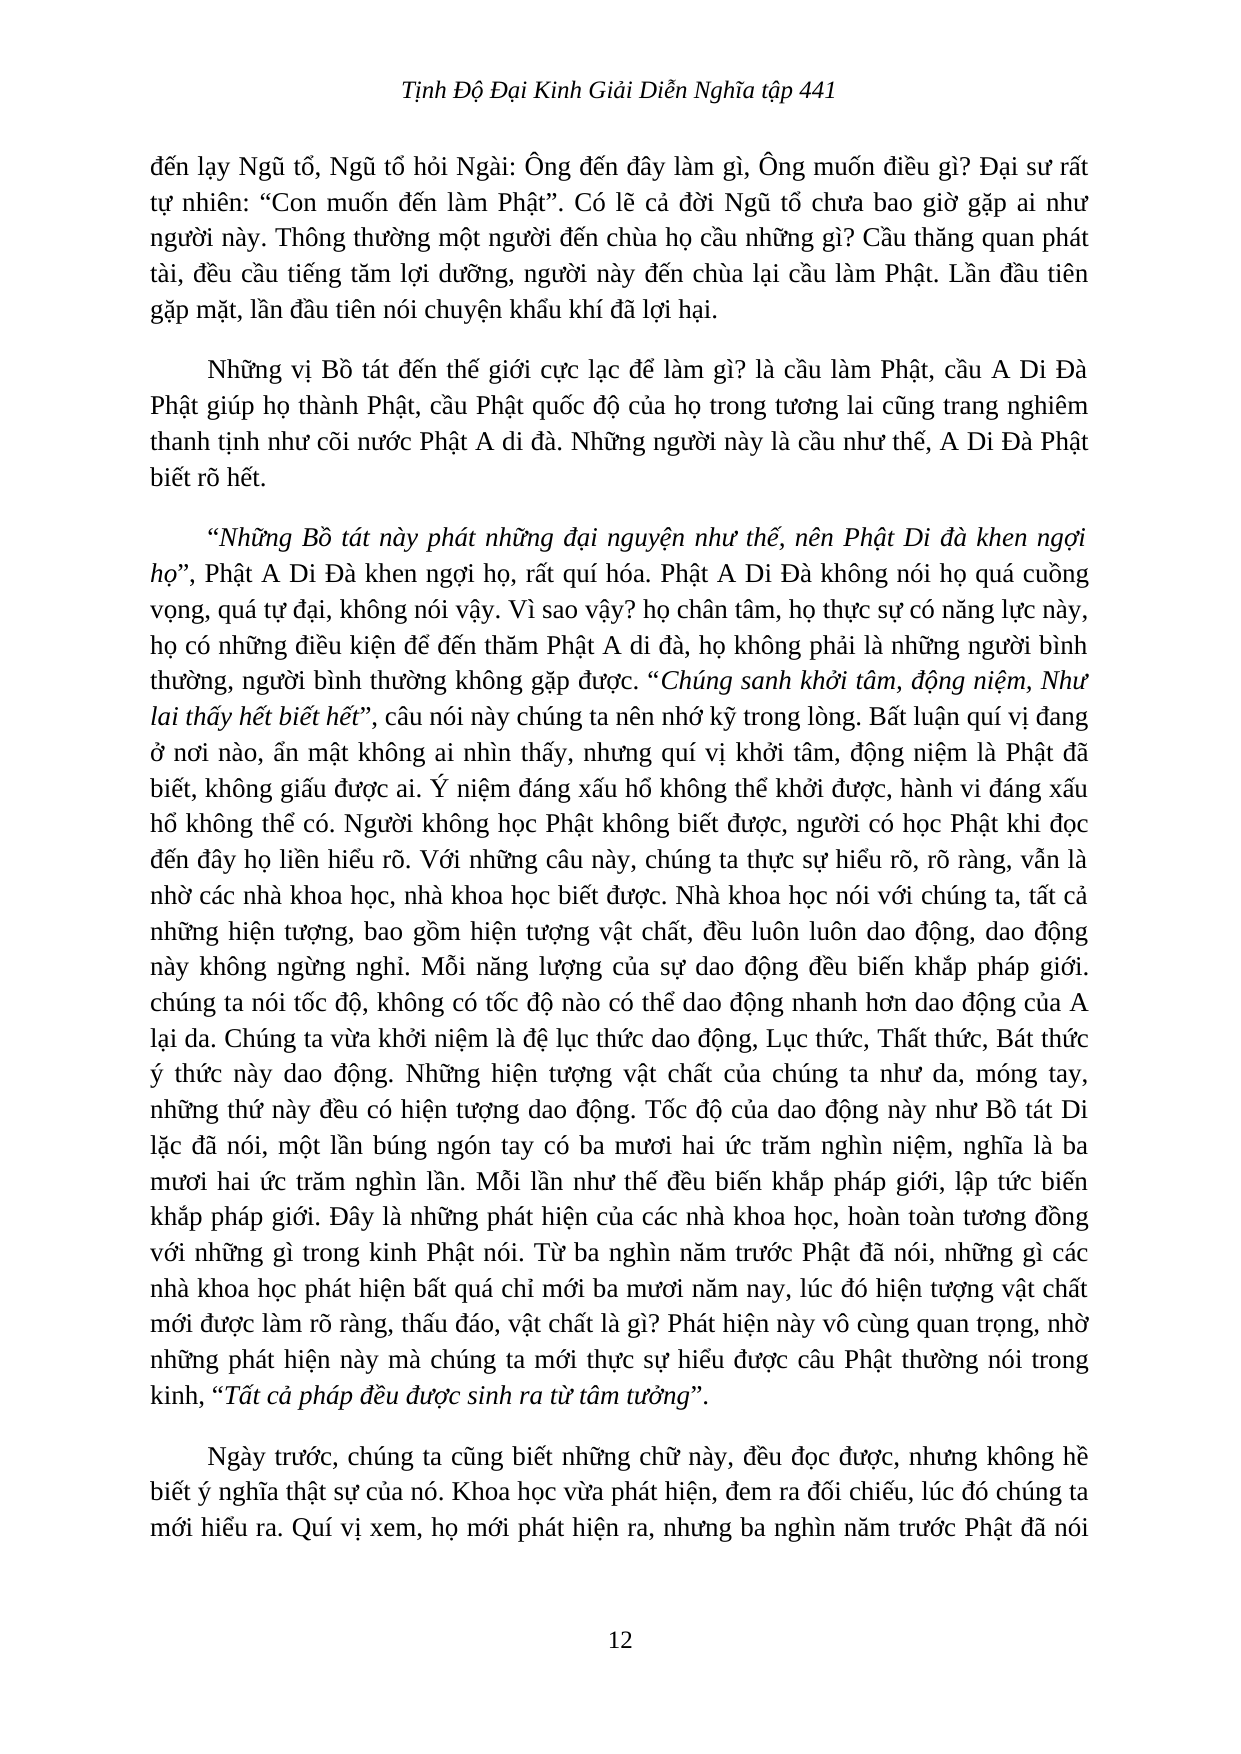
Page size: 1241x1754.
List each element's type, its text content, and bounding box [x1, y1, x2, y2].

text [150, 1440, 1090, 1542]
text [150, 150, 1090, 324]
text Những vị Bồ tát đến thế giới cực lạc để làm gì? là cầu làm Phật, cầu A Di Đà Phật giúp họ thành Phật, cầu Phật quốc độ của họ trong tương lai cũng trang nghiêm thanh tịnh như cõi nước Phật A di đà. Những người này là cầu như thế, A Di Đà Phật biết rõ hết. [150, 354, 1090, 492]
text “Những Bồ tát này phát những đại nguyện như thế, nên Phật Di đà khen ngợi họ”, Phật A Di Đà khen ngợi họ, rất quí hóa. Phật A Di Đà không nói họ quá cuồng vọng, quá tự đại, không nói vậy. Vì sao vậy? họ chân tâm, họ thực sự có năng lực này, họ có những điều kiện để đến thăm Phật A di đà, họ không phải là những người bình thường, người bình thường không gặp được. “Chúng sanh khởi tâm, động niệm, Như lai thấy hết biết hết”, câu nói này chúng ta nên nhớ kỹ trong lòng. Bất luận quí vị đang ở nơi nào, ẩn mật không ai nhìn thấy, nhưng quí vị khởi tâm, động niệm là Phật đã biết, không giấu được ai. Ý niệm đáng xấu hổ không thể khởi được, hành vi đáng xấu hổ không thể có. Người không học Phật không biết được, người có học Phật khi đọc đến đây họ liền hiểu rõ. Với những câu này, chúng ta thực sự hiểu rõ, rõ ràng, vẫn là nhờ các nhà khoa học, nhà khoa học biết được. Nhà khoa học nói với chúng ta, tất cả những hiện tượng, bao gồm hiện tượng vật chất, đều luôn luôn dao động, dao động này không ngừng nghỉ. Mỗi năng lượng của sự dao động đều biến khắp pháp giới. chúng ta nói tốc độ, không có tốc độ nào có thể dao động nhanh hơn dao động của A lại da. Chúng ta vừa khởi niệm là đệ lục thức dao động, Lục thức, Thất thức, Bát thức ý thức này dao động. Những hiện tượng vật chất của chúng ta như da, móng tay, những thứ này đều có hiện tượng dao động. Tốc độ của dao động này như Bồ tát Di lặc đã nói, một lần búng ngón tay có ba mươi hai ức trăm nghìn niệm, nghĩa là ba mươi hai ức trăm nghìn lần. Mỗi lần như thế đều biến khắp pháp giới, lập tức biến khắp pháp giới. Đây là những phát hiện của các nhà khoa học, hoàn toàn tương đồng với những gì trong kinh Phật nói. Từ ba nghìn năm trước Phật đã nói, những gì các nhà khoa học phát hiện bất quá chỉ mới ba mươi năm nay, lúc đó hiện tượng vật chất mới được làm rõ ràng, thấu đáo, vật chất là gì? Phát hiện này vô cùng quan trọng, nhờ những phát hiện này mà chúng ta mới thực sự hiểu được câu Phật thường nói trong kinh, “Tất cả pháp đều được sinh ra từ tâm tưởng”. [150, 522, 1090, 1410]
